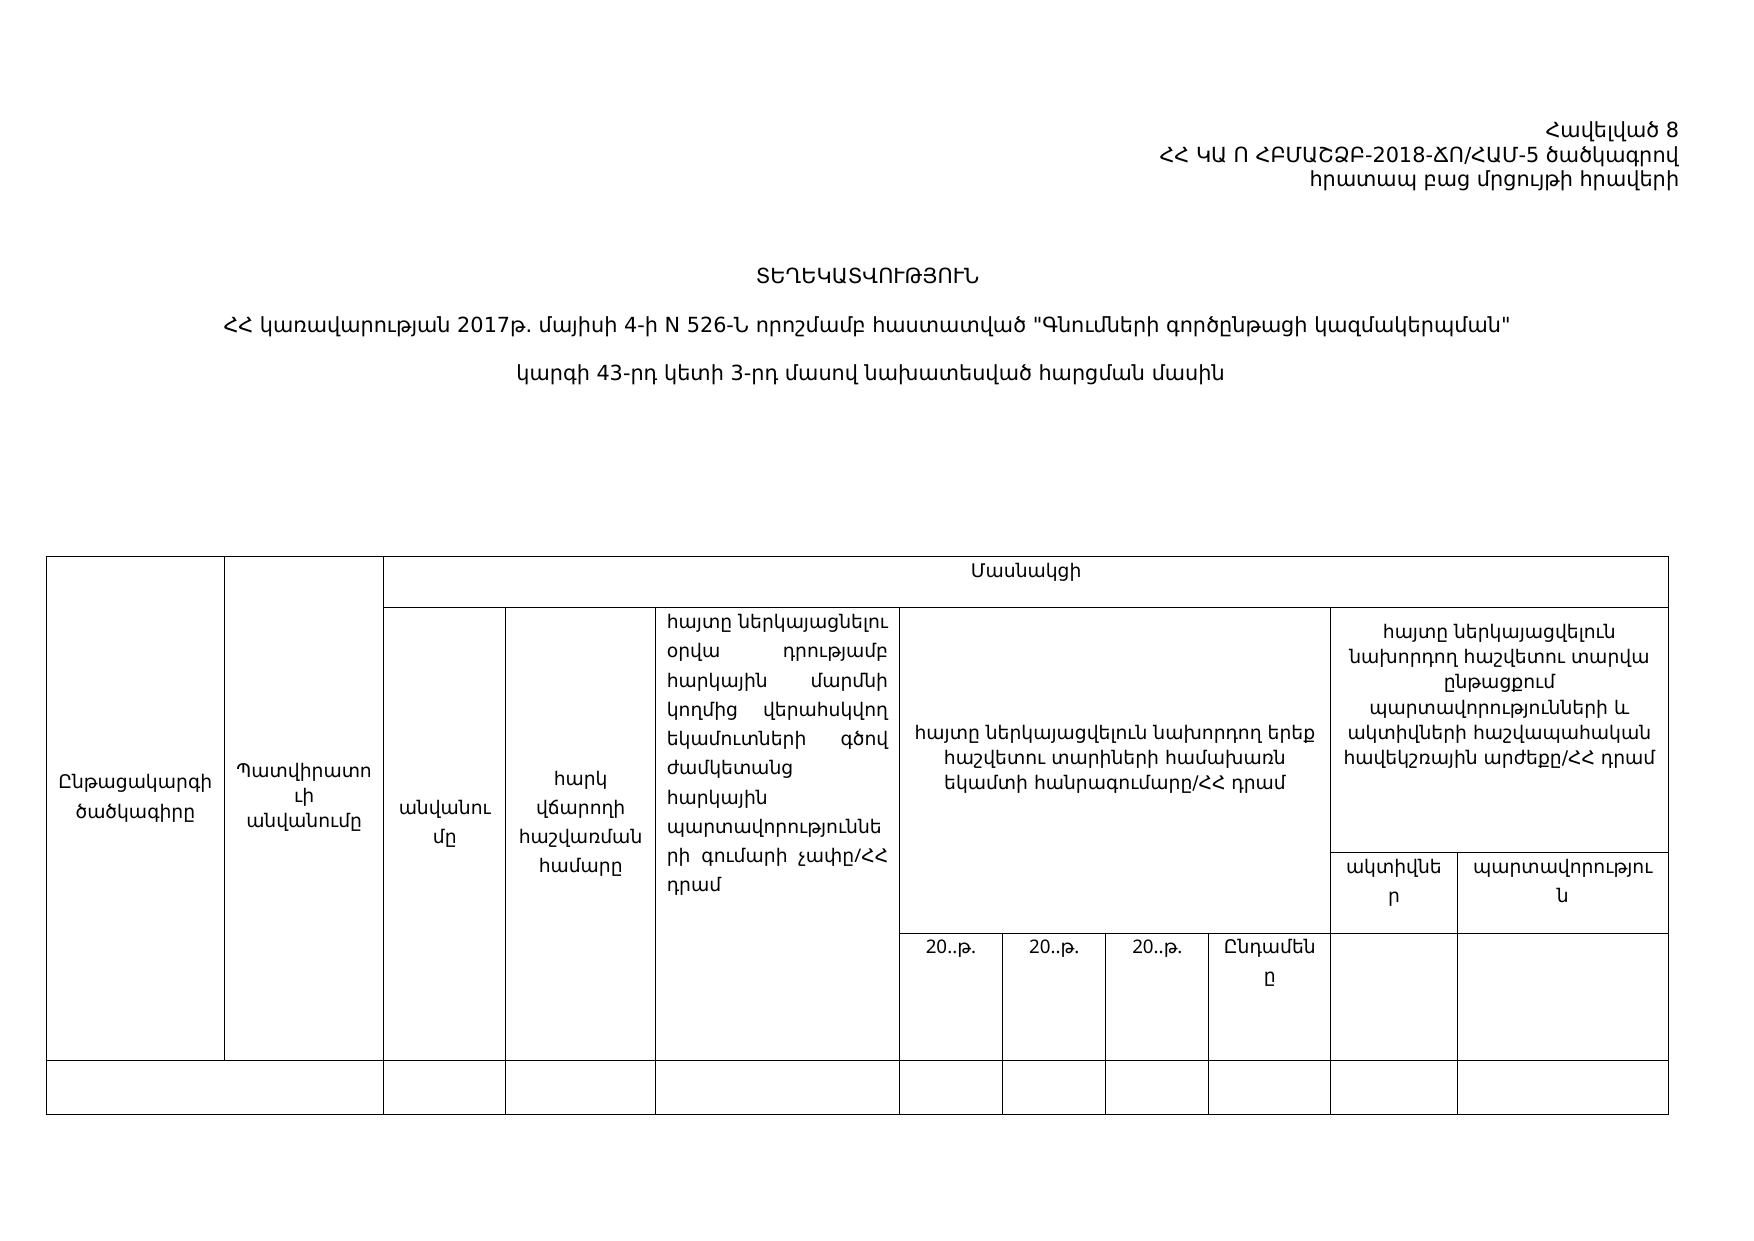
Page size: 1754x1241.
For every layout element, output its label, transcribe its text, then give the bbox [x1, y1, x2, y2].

table_cell Ընդամենը [1209, 934, 1330, 1060]
table_cell [1458, 1061, 1668, 1113]
table_cell [384, 1061, 505, 1113]
table_header Պատվիրատուի անվանումը [225, 557, 383, 1060]
table_cell [1331, 934, 1457, 1060]
table_cell 20..թ. [1003, 934, 1105, 1060]
table_cell [656, 1061, 899, 1113]
table_header Մասնակցի [384, 557, 1668, 607]
table_cell անվանումը [384, 608, 505, 1060]
table_cell [506, 1061, 655, 1113]
text հրատապ բաց մրցույթի հրավերի [56, 167, 1679, 191]
text ՀՀ ԿԱ Ո ՀԲՄԱՇՁԲ-2018-ՃՈ/ՀԱՄ-5 ծածկագրով [56, 143, 1679, 167]
table_cell հայտը ներկայացնելու օրվա դրությամբ հարկային մարմնի կողմից վերահսկվող եկամուտների գծով ժամկետանց հարկային պարտավորությունների գումարի չափը/ՀՀ դրամ [656, 608, 899, 1060]
table_cell [900, 1061, 1002, 1113]
table_cell [1331, 1061, 1457, 1113]
table_cell [1209, 1061, 1330, 1113]
table_cell [47, 1061, 383, 1113]
text Հավելված 8 [56, 118, 1679, 143]
table_cell հայտը ներկայացվելուն նախորդող հաշվետու տարվա ընթացքում պարտավորությունների և ակտիվների հաշվապահական հավեկշռային արժեքը/ՀՀ դրամ [1331, 608, 1668, 852]
text ՀՀ կառավարության 2017թ. մայիսի 4-ի N 526-Ն որոշմամբ հաստատված "Գնումների գործընթացի կազմակերպման" [56, 313, 1679, 337]
table_cell պարտավորություն [1458, 853, 1668, 932]
text կարգի 43-րդ կետի 3-րդ մասով նախատեսված հարցման մասին [56, 361, 1679, 386]
table_cell հարկ վճարողի հաշվառման համարը [506, 608, 655, 1060]
table_cell 20..թ. [1106, 934, 1208, 1060]
table_cell [1003, 1061, 1105, 1113]
table_header Ընթացակարգի ծածկագիրը [47, 557, 224, 1060]
table_cell [1106, 1061, 1208, 1113]
text ՏԵՂԵԿԱՏՎՈՒԹՅՈՒՆ [56, 264, 1679, 288]
table_cell հայտը ներկայացվելուն նախորդող երեք հաշվետու տարիների համախառն եկամտի հանրագումարը/ՀՀ դրամ [900, 608, 1330, 932]
table_cell [1458, 934, 1668, 1060]
table_cell ակտիվներ [1331, 853, 1457, 932]
table_cell 20..թ. [900, 934, 1002, 1060]
